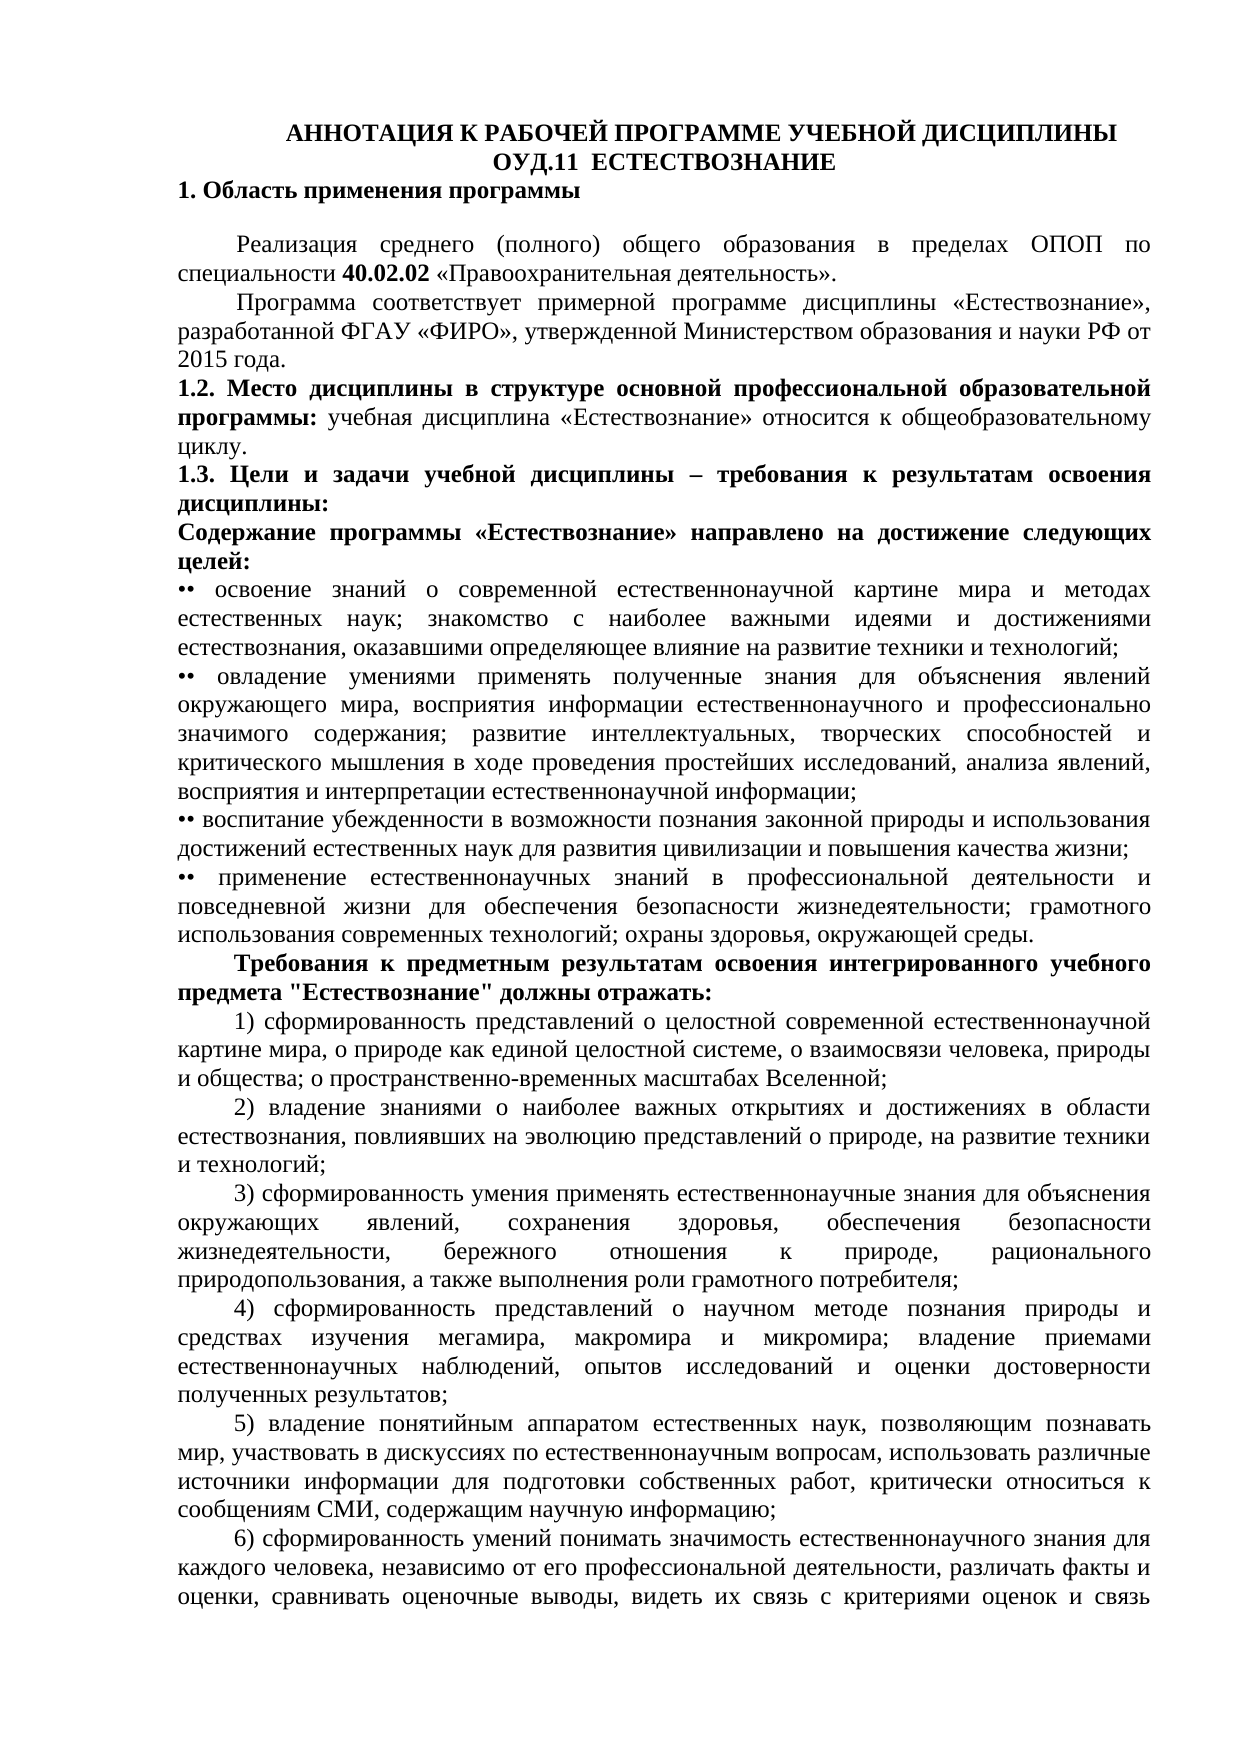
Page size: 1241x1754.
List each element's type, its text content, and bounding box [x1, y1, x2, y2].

text АННОТАЦИЯ К РАБОЧЕЙ ПРОГРАММЕ УЧЕБНОЙ ДИСЦИПЛИНЫ ОУД.11 ЕСТЕСТВОЗНАНИЕ [177, 118, 1152, 176]
text 1.3. Цели и задачи учебной дисциплины – требования к результатам освоения дисциплины: [177, 459, 1152, 517]
text 5) владение понятийным аппаратом естественных наук, позволяющим познавать мир, участвовать в дискуссиях по естественнонаучным вопросам, использовать различные источники информации для подготовки собственных работ, критически относиться к сообщениям СМИ, содержащим научную информацию; [177, 1408, 1152, 1523]
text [177, 1523, 1152, 1609]
text Содержание программы «Естествознание» направлено на достижение следующих целей: [177, 517, 1152, 574]
text •• освоение знаний о современной естественнонаучной картине мира и методах естественных наук; знакомство с наиболее важными идеями и достижениями естествознания, оказавшими определяющее влияние на развитие техники и технологий; [177, 574, 1152, 661]
text •• воспитание убежденности в возможности познания законной природы и использования достижений естественных наук для развития цивилизации и повышения качества жизни; [177, 804, 1152, 862]
text 4) сформированность представлений о научном методе познания природы и средствах изучения мегамира, макромира и микромира; владение приемами естественнонаучных наблюдений, опытов исследований и оценки достоверности полученных результатов; [177, 1293, 1152, 1408]
text •• овладение умениями применять полученные знания для объяснения явлений окружающего мира, восприятия информации естественнонаучного и профессионально значимого содержания; развитие интеллектуальных, творческих способностей и критического мышления в ходе проведения простейших исследований, анализа явлений, восприятия и интерпретации естественнонаучной информации; [177, 661, 1152, 804]
text Программа соответствует примерной программе дисциплины «Естествознание», разработанной ФГАУ «ФИРО», утвержденной Министерством образования и науки РФ от 2015 года. [177, 287, 1152, 373]
text 1.2. Место дисциплины в структуре основной профессиональной образовательной программы: учебная дисциплина «Естествознание» относится к общеобразовательному циклу. [177, 373, 1152, 459]
text •• применение естественнонаучных знаний в профессиональной деятельности и повседневной жизни для обеспечения безопасности жизнедеятельности; грамотного использования современных технологий; охраны здоровья, окружающей среды. [177, 862, 1152, 948]
text Реализация среднего (полного) общего образования в пределах ОПОП по специальности 40.02.02 «Правоохранительная деятельность». [177, 229, 1152, 287]
text 1) сформированность представлений о целостной современной естественнонаучной картине мира, о природе как единой целостной системе, о взаимосвязи человека, природы и общества; о пространственно-временных масштабах Вселенной; [177, 1006, 1152, 1092]
text 3) сформированность умения применять естественнонаучные знания для объяснения окружающих явлений, сохранения здоровья, обеспечения безопасности жизнедеятельности, бережного отношения к природе, рационального природопользования, а также выполнения роли грамотного потребителя; [177, 1178, 1152, 1293]
text Требования к предметным результатам освоения интегрированного учебного предмета "Естествознание" должны отражать: [177, 948, 1152, 1006]
text 2) владение знаниями о наиболее важных открытиях и достижениях в области естествознания, повлиявших на эволюцию представлений о природе, на развитие техники и технологий; [177, 1092, 1152, 1178]
text 1. Область применения программы [177, 176, 1152, 204]
